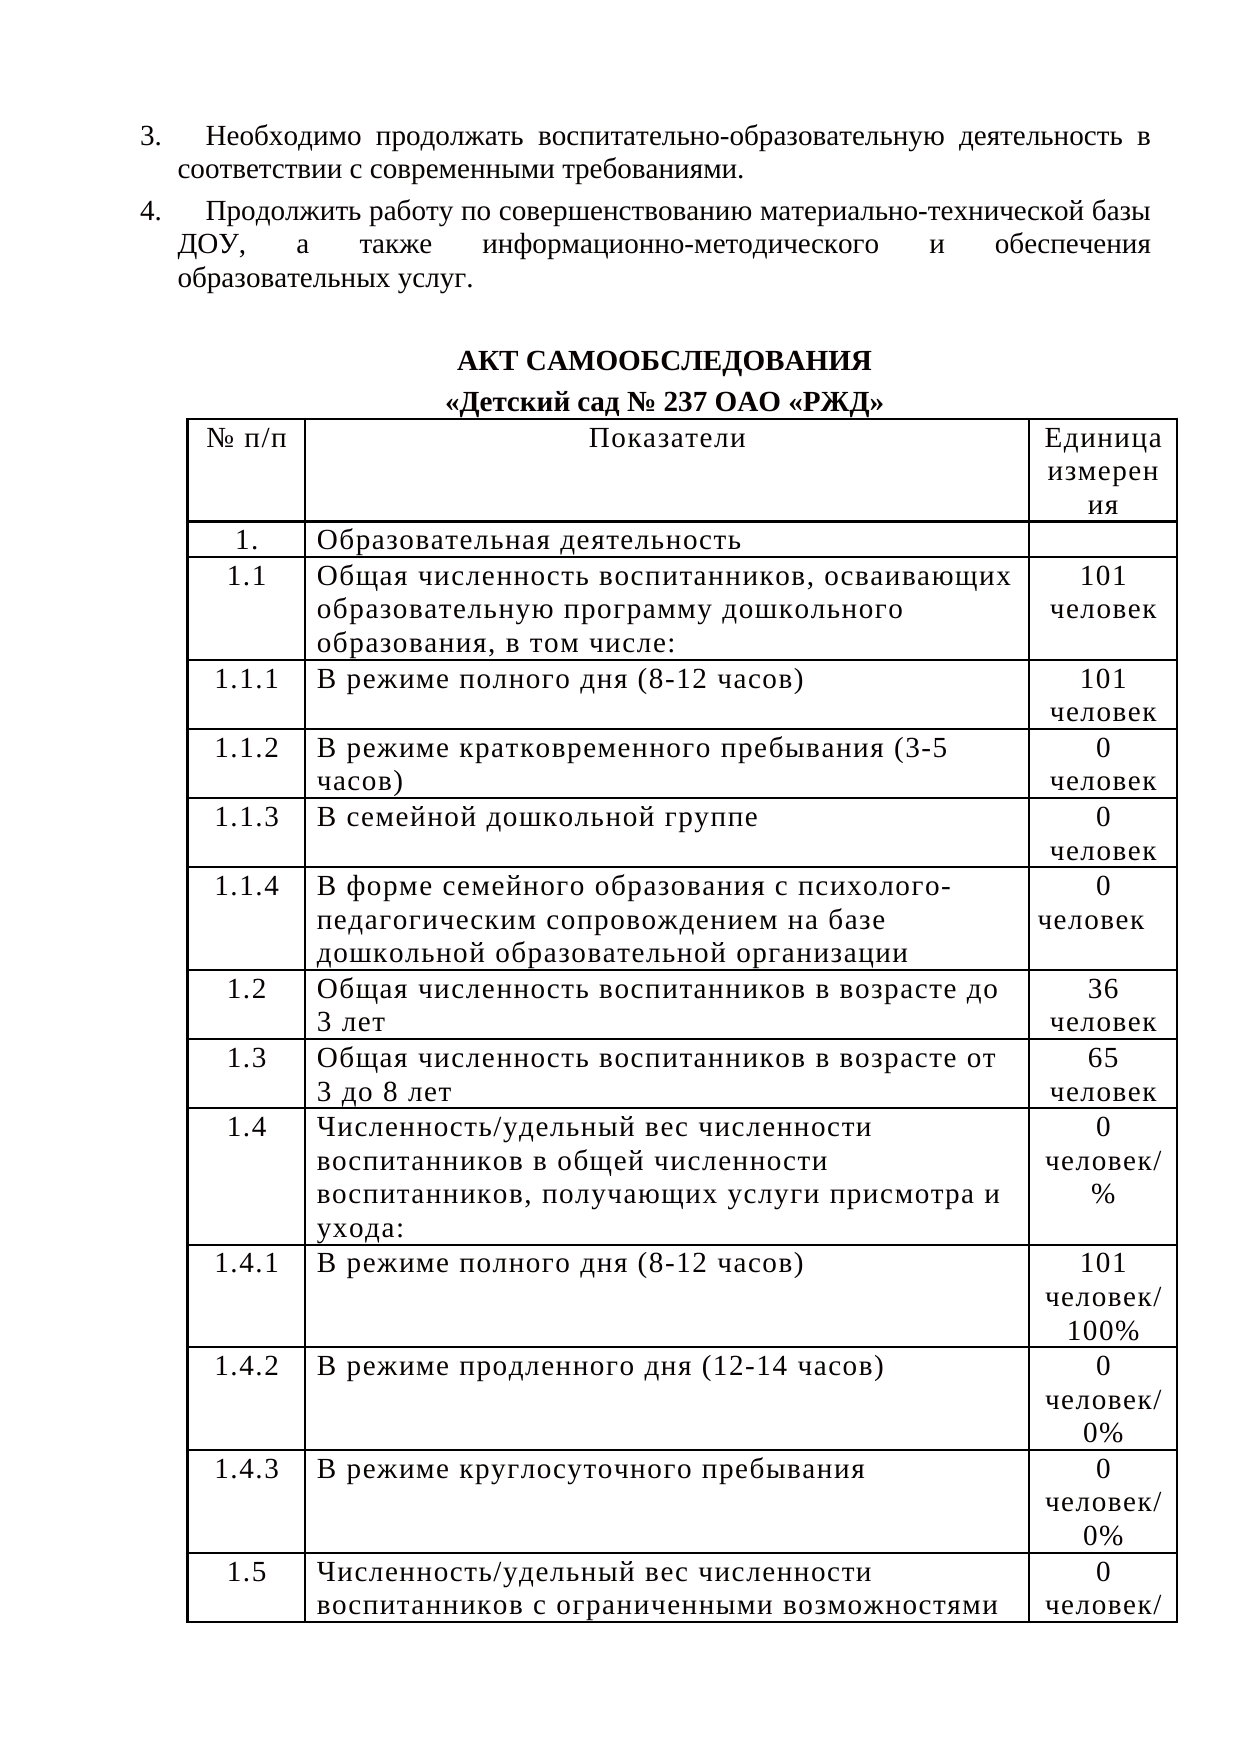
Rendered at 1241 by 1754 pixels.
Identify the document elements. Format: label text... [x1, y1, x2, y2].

table_header Единица измерения [1030, 420, 1176, 520]
text АКТ САМООБСЛЕДОВАНИЯ [177, 343, 1152, 376]
table_cell В режиме полного дня (8-12 часов) [306, 1246, 1028, 1346]
table_cell В семейной дошкольной группе [306, 799, 1028, 866]
table_cell 1.1.2 [189, 730, 304, 797]
table_cell В форме семейного образования с психолого-педагогическим сопровождением на базе дошкольной образовательной организации [306, 868, 1028, 969]
table_header Показатели [306, 420, 1028, 520]
table_cell Общая численность воспитанников в возрасте до 3 лет [306, 971, 1028, 1038]
table_header № п/п [189, 420, 304, 520]
table_cell 101 человек/100% [1030, 1246, 1176, 1346]
table_cell 36 человек [1030, 971, 1176, 1038]
table_cell 1.4.1 [189, 1246, 304, 1346]
table_cell 0 человек/0% [1030, 1451, 1176, 1552]
table_cell 1.1 [189, 558, 304, 659]
table_cell 0 человек/0% [1030, 1348, 1176, 1449]
table_cell 0 человек [1030, 730, 1176, 797]
table_cell Общая численность воспитанников, осваивающих образовательную программу дошкольного образования, в том числе: [306, 558, 1028, 659]
table_cell 1. [189, 523, 304, 556]
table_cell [306, 1554, 1028, 1621]
table_cell 0 человек/0% [1030, 1554, 1176, 1621]
table_cell 0 человек [1030, 868, 1176, 969]
table_cell Образовательная деятельность [306, 523, 1028, 556]
table_cell 1.4.2 [189, 1348, 304, 1449]
text «Детский сад № 237 ОАО «РЖД» [177, 384, 1152, 418]
table_cell 1.3 [189, 1040, 304, 1107]
table_cell 101 человек [1030, 558, 1176, 659]
table_cell 1.4 [189, 1109, 304, 1243]
text 4. Продолжить работу по совершенствованию материально-технической базы ДОУ, а также информационно-методического и обеспечения образовательных услуг. [140, 193, 1152, 294]
table_cell 1.1.3 [189, 799, 304, 866]
table_cell 65 человек [1030, 1040, 1176, 1107]
table_cell 1.1.4 [189, 868, 304, 969]
table_cell В режиме полного дня (8-12 часов) [306, 661, 1028, 728]
table_cell Численность/удельный вес численности воспитанников в общей численности воспитанников, получающих услуги присмотра и ухода: [306, 1109, 1028, 1243]
table_cell 101 человек [1030, 661, 1176, 728]
table_cell 1.4.3 [189, 1451, 304, 1552]
text 3. Необходимо продолжать воспитательно-образовательную деятельность в соответствии с современными требованиями. [140, 118, 1152, 185]
table_cell Общая численность воспитанников в возрасте от 3 до 8 лет [306, 1040, 1028, 1107]
table_cell [1030, 523, 1176, 556]
table_cell В режиме круглосуточного пребывания [306, 1451, 1028, 1552]
table_cell 1.1.1 [189, 661, 304, 728]
table_cell 1.2 [189, 971, 304, 1038]
table_cell В режиме кратковременного пребывания (3-5 часов) [306, 730, 1028, 797]
table_cell 1.5 [189, 1554, 304, 1621]
table_cell 0 человек/% [1030, 1109, 1176, 1243]
table_cell 0 человек [1030, 799, 1176, 866]
table_cell В режиме продленного дня (12-14 часов) [306, 1348, 1028, 1449]
